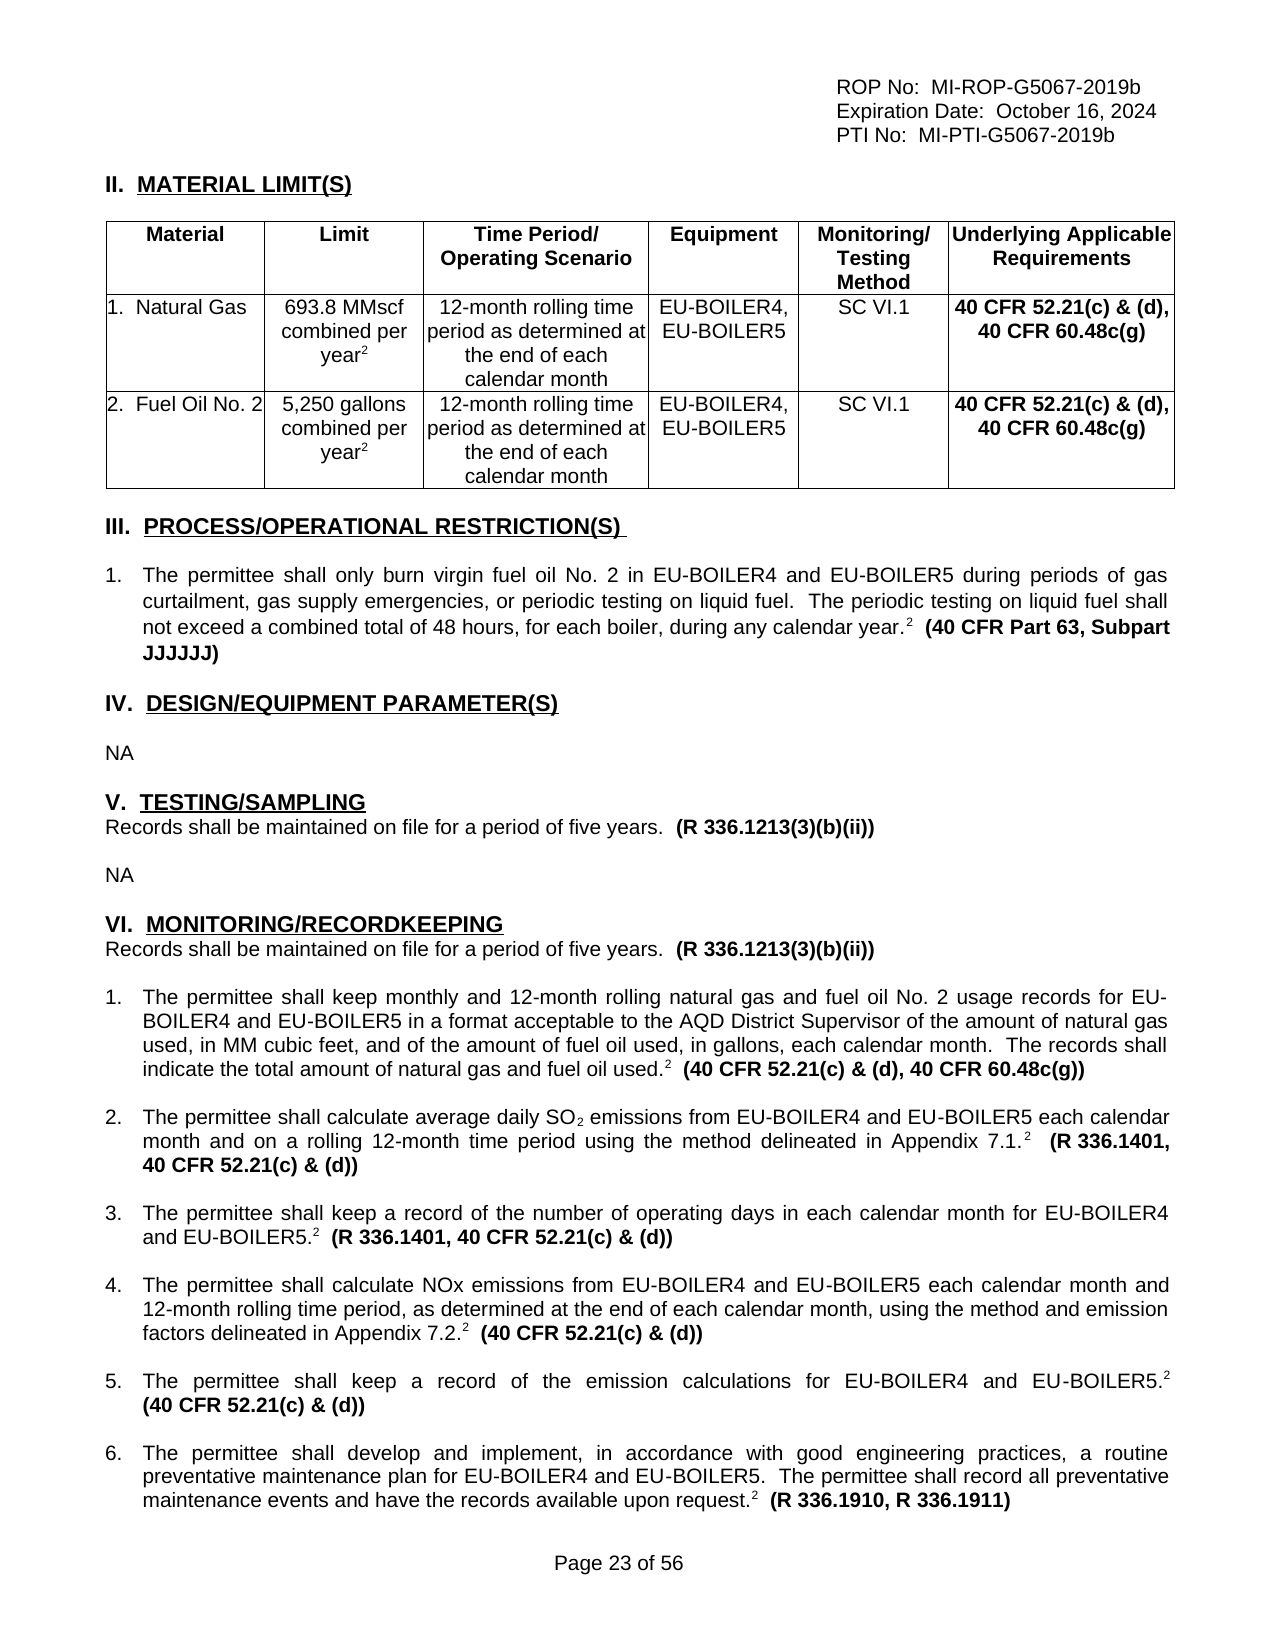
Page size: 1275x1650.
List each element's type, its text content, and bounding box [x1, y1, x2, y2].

table_header Material [107, 222, 264, 294]
text VI. MONITORING/RECORDKEEPING [105, 911, 1170, 937]
table_cell 5,250 gallons combined per year2 [265, 392, 423, 488]
table_cell 1. Natural Gas [107, 295, 264, 391]
text NA [105, 741, 1170, 765]
table_header Limit [265, 222, 423, 294]
table_cell EU-BOILER4, EU-BOILER5 [649, 392, 798, 488]
list The permittee shall only burn virgin fuel oil No. 2 in EU-BOILER4 and EU-BOILER5 during periods of gas curtailment, gas supply emergencies, or periodic testing on liquid fuel. The periodic testing on liquid fuel shall not exceed a combined total of 48 hours, for each boiler, during any calendar year.2 (40 CFR Part 63, Subpart JJJJJJ) [105, 563, 1170, 664]
text II. MATERIAL LIMIT(S) [105, 171, 1170, 197]
table_cell EU-BOILER4, EU-BOILER5 [649, 295, 798, 391]
table_header Equipment [649, 222, 798, 294]
text 5. The permittee shall keep a record of the emission calculations for EU-BOILER4 and EU-BOILER5.2 (40 CFR 52.21(c) & (d)) [105, 1368, 1170, 1416]
table_cell SC VI.1 [799, 392, 948, 488]
text IV. DESIGN/EQUIPMENT PARAMETER(S) [105, 690, 1170, 717]
table_header Time Period/ Operating Scenario [424, 222, 648, 294]
text NA [105, 863, 1170, 887]
table_header Monitoring/ Testing Method [799, 222, 948, 294]
table_cell 12-month rolling time period as determined at the end of each calendar month [424, 295, 648, 391]
text Records shall be maintained on file for a period of five years. (R 336.1213(3)(b)(ii)) [105, 815, 1170, 839]
table_header Underlying Applicable Requirements [949, 222, 1174, 294]
text 3. The permittee shall keep a record of the number of operating days in each calendar month for EU-BOILER4 and EU-BOILER5.2 (R 336.1401, 40 CFR 52.21(c) & (d)) [105, 1201, 1170, 1249]
table_cell 40 CFR 52.21(c) & (d), 40 CFR 60.48c(g) [949, 295, 1174, 391]
text V. TESTING/SAMPLING [105, 789, 1170, 815]
table_cell 12-month rolling time period as determined at the end of each calendar month [424, 392, 648, 488]
table_cell 2. Fuel Oil No. 2 [107, 392, 264, 488]
table_cell 693.8 MMscf combined per year2 [265, 295, 423, 391]
text Records shall be maintained on file for a period of five years. (R 336.1213(3)(b)(ii)) [105, 937, 1170, 961]
table_cell 40 CFR 52.21(c) & (d), 40 CFR 60.48c(g) [949, 392, 1174, 488]
text 6. The permittee shall develop and implement, in accordance with good engineering practices, a routine preventative maintenance plan for EU-BOILER4 and EU-BOILER5. The permittee shall record all preventative maintenance events and have the records available upon request.2 (R 336.1910, R 336.1911) [105, 1440, 1170, 1512]
text III. PROCESS/OPERATIONAL RESTRICTION(S) [105, 513, 1170, 539]
table_cell SC VI.1 [799, 295, 948, 391]
text 4. The permittee shall calculate NOx emissions from EU-BOILER4 and EU-BOILER5 each calendar month and 12-month rolling time period, as determined at the end of each calendar month, using the method and emission factors delineated in Appendix 7.2.2 (40 CFR 52.21(c) & (d)) [105, 1273, 1170, 1344]
text 1. The permittee shall keep monthly and 12-month rolling natural gas and fuel oil No. 2 usage records for EU-BOILER4 and EU-BOILER5 in a format acceptable to the AQD District Supervisor of the amount of natural gas used, in MM cubic feet, and of the amount of fuel oil used, in gallons, each calendar month. The records shall indicate the total amount of natural gas and fuel oil used.2 (40 CFR 52.21(c) & (d), 40 CFR 60.48c(g)) [105, 985, 1170, 1081]
text 2. The permittee shall calculate average daily SO2 emissions from EU-BOILER4 and EU-BOILER5 each calendar month and on a rolling 12-month time period using the method delineated in Appendix 7.1.2 (R 336.1401, 40 CFR 52.21(c) & (d)) [105, 1105, 1170, 1177]
